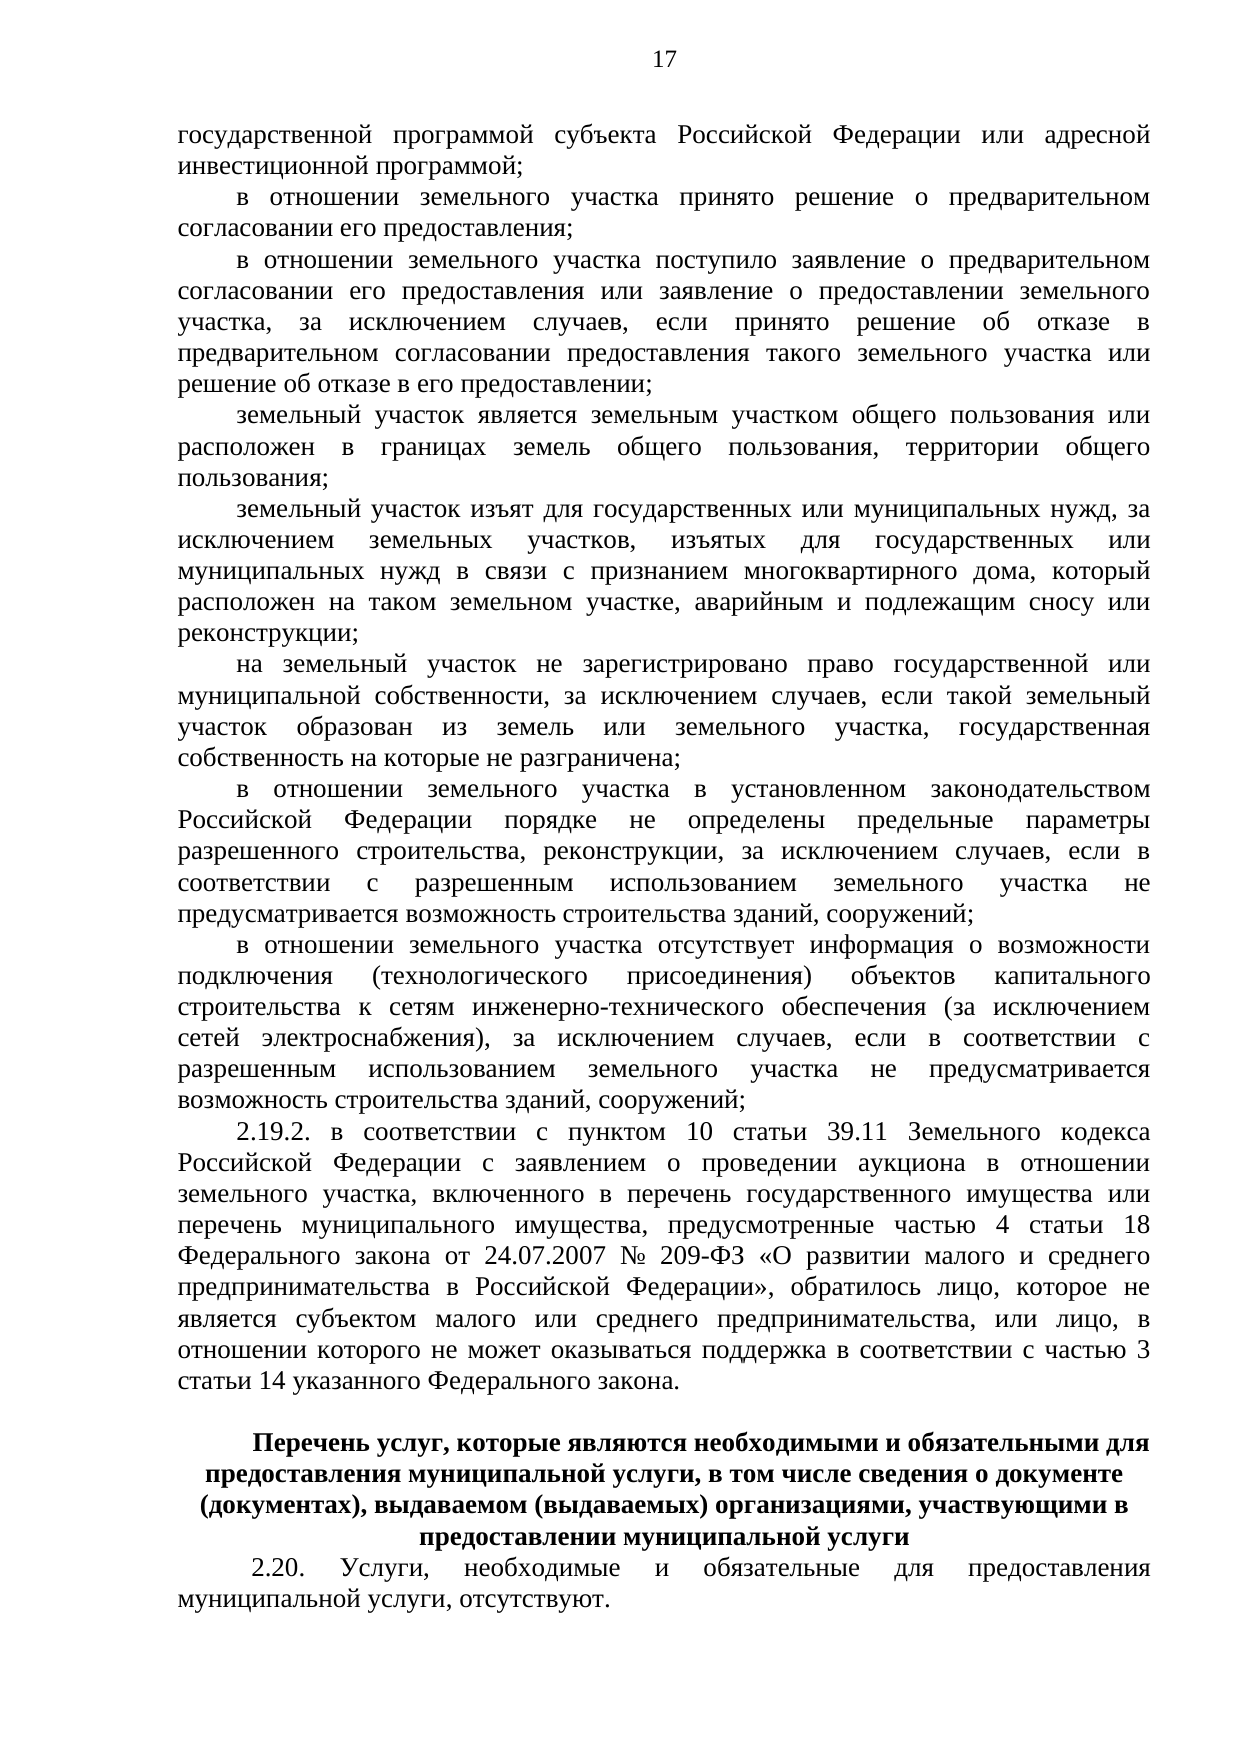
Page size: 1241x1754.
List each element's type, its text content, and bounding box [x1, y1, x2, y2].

text 2.19.2. в соответствии с пунктом 10 статьи 39.11 Земельного кодекса Российской Федерации с заявлением о проведении аукциона в отношении земельного участка, включенного в перечень государственного имущества или перечень муниципального имущества, предусмотренные частью 4 статьи 18 Федерального закона от 24.07.2007 № 209-ФЗ «О развитии малого и среднего предпринимательства в Российской Федерации», обратилось лицо, которое не является субъектом малого или среднего предпринимательства, или лицо, в отношении которого не может оказываться поддержка в соответствии с частью 3 статьи 14 указанного Федерального закона. [177, 1115, 1152, 1395]
text в отношении земельного участка поступило заявление о предварительном согласовании его предоставления или заявление о предоставлении земельного участка, за исключением случаев, если принято решение об отказе в предварительном согласовании предоставления такого земельного участка или решение об отказе в его предоставлении; [177, 243, 1152, 398]
text земельный участок является земельным участком общего пользования или расположен в границах земель общего пользования, территории общего пользования; [177, 398, 1152, 492]
text 2.20. Услуги, необходимые и обязательные для предоставления муниципальной услуги, отсутствуют. [177, 1551, 1152, 1613]
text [177, 118, 1152, 180]
text в отношении земельного участка в установленном законодательством Российской Федерации порядке не определены предельные параметры разрешенного строительства, реконструкции, за исключением случаев, если в соответствии с разрешенным использованием земельного участка не предусматривается возможность строительства зданий, сооружений; [177, 772, 1152, 928]
text в отношении земельного участка принято решение о предварительном согласовании его предоставления; [177, 180, 1152, 243]
text в отношении земельного участка отсутствует информация о возможности подключения (технологического присоединения) объектов капитального строительства к сетям инженерно-технического обеспечения (за исключением сетей электроснабжения), за исключением случаев, если в соответствии с разрешенным использованием земельного участка не предусматривается возможность строительства зданий, сооружений; [177, 928, 1152, 1115]
text Перечень услуг, которые являются необходимыми и обязательными для предоставления муниципальной услуги, в том числе сведения о документе (документах), выдаваемом (выдаваемых) организациями, участвующими в предоставлении муниципальной услуги [177, 1426, 1152, 1551]
text на земельный участок не зарегистрировано право государственной или муниципальной собственности, за исключением случаев, если такой земельный участок образован из земель или земельного участка, государственная собственность на которые не разграничена; [177, 648, 1152, 772]
text земельный участок изъят для государственных или муниципальных нужд, за исключением земельных участков, изъятых для государственных или муниципальных нужд в связи с признанием многоквартирного дома, который расположен на таком земельном участке, аварийным и подлежащим сносу или реконструкции; [177, 492, 1152, 648]
